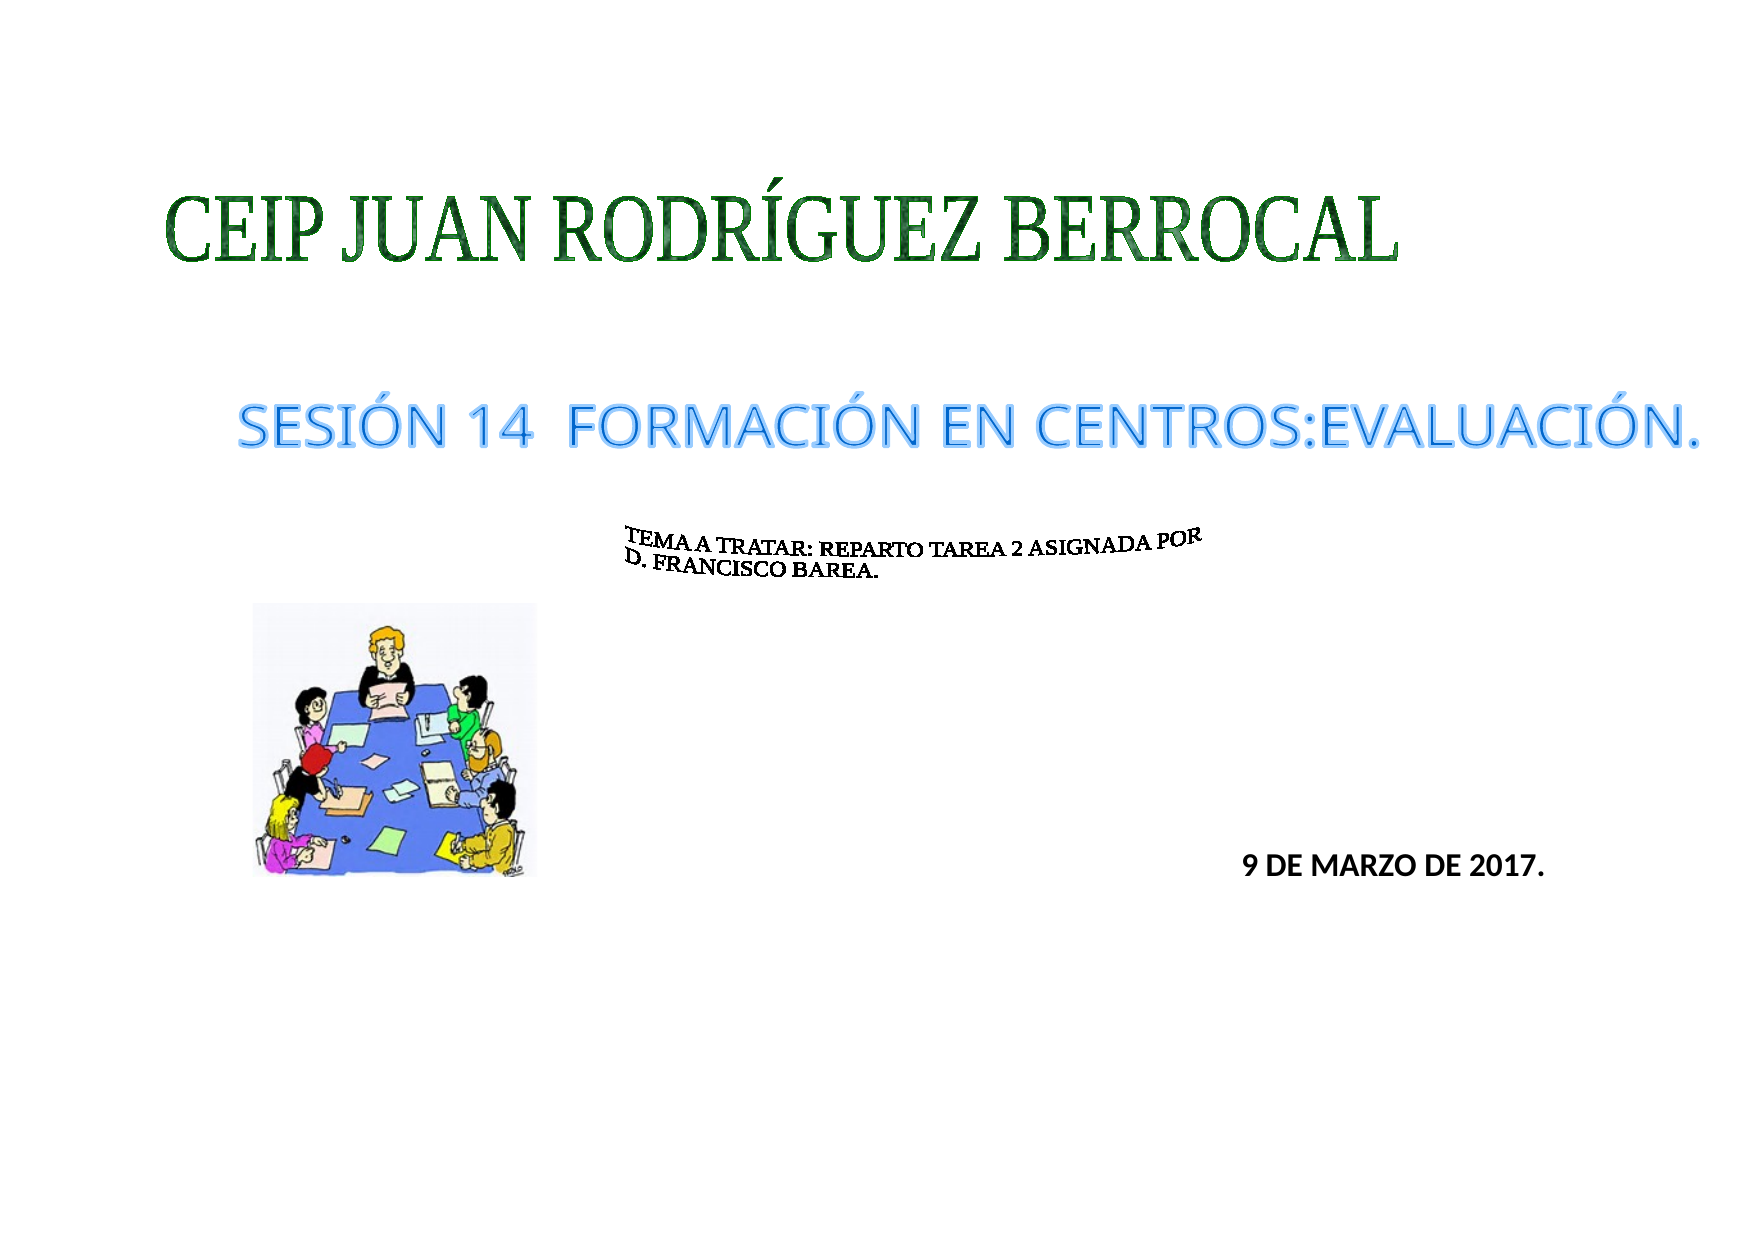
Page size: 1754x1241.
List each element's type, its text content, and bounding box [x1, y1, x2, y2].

picture [373, 197, 422, 261]
picture [712, 196, 759, 260]
picture [941, 197, 979, 260]
picture [166, 196, 209, 261]
picture [658, 196, 706, 260]
picture [426, 197, 478, 260]
picture [1201, 196, 1250, 261]
picture [763, 197, 781, 260]
picture [481, 197, 530, 260]
picture [1255, 196, 1298, 261]
picture [343, 197, 368, 261]
picture [1304, 197, 1355, 260]
picture [1101, 196, 1148, 260]
picture [1005, 196, 1049, 260]
picture [1151, 196, 1198, 260]
picture [262, 197, 281, 260]
picture [895, 197, 934, 260]
picture [216, 197, 255, 260]
picture [1055, 197, 1094, 260]
picture [1359, 197, 1397, 260]
picture [554, 196, 601, 260]
picture [252, 603, 538, 877]
text 9 DE MARZO DE 2017. [148, 603, 1606, 885]
picture [787, 196, 836, 261]
picture [286, 196, 323, 260]
picture [605, 196, 653, 261]
picture [767, 177, 782, 191]
picture [841, 197, 890, 261]
